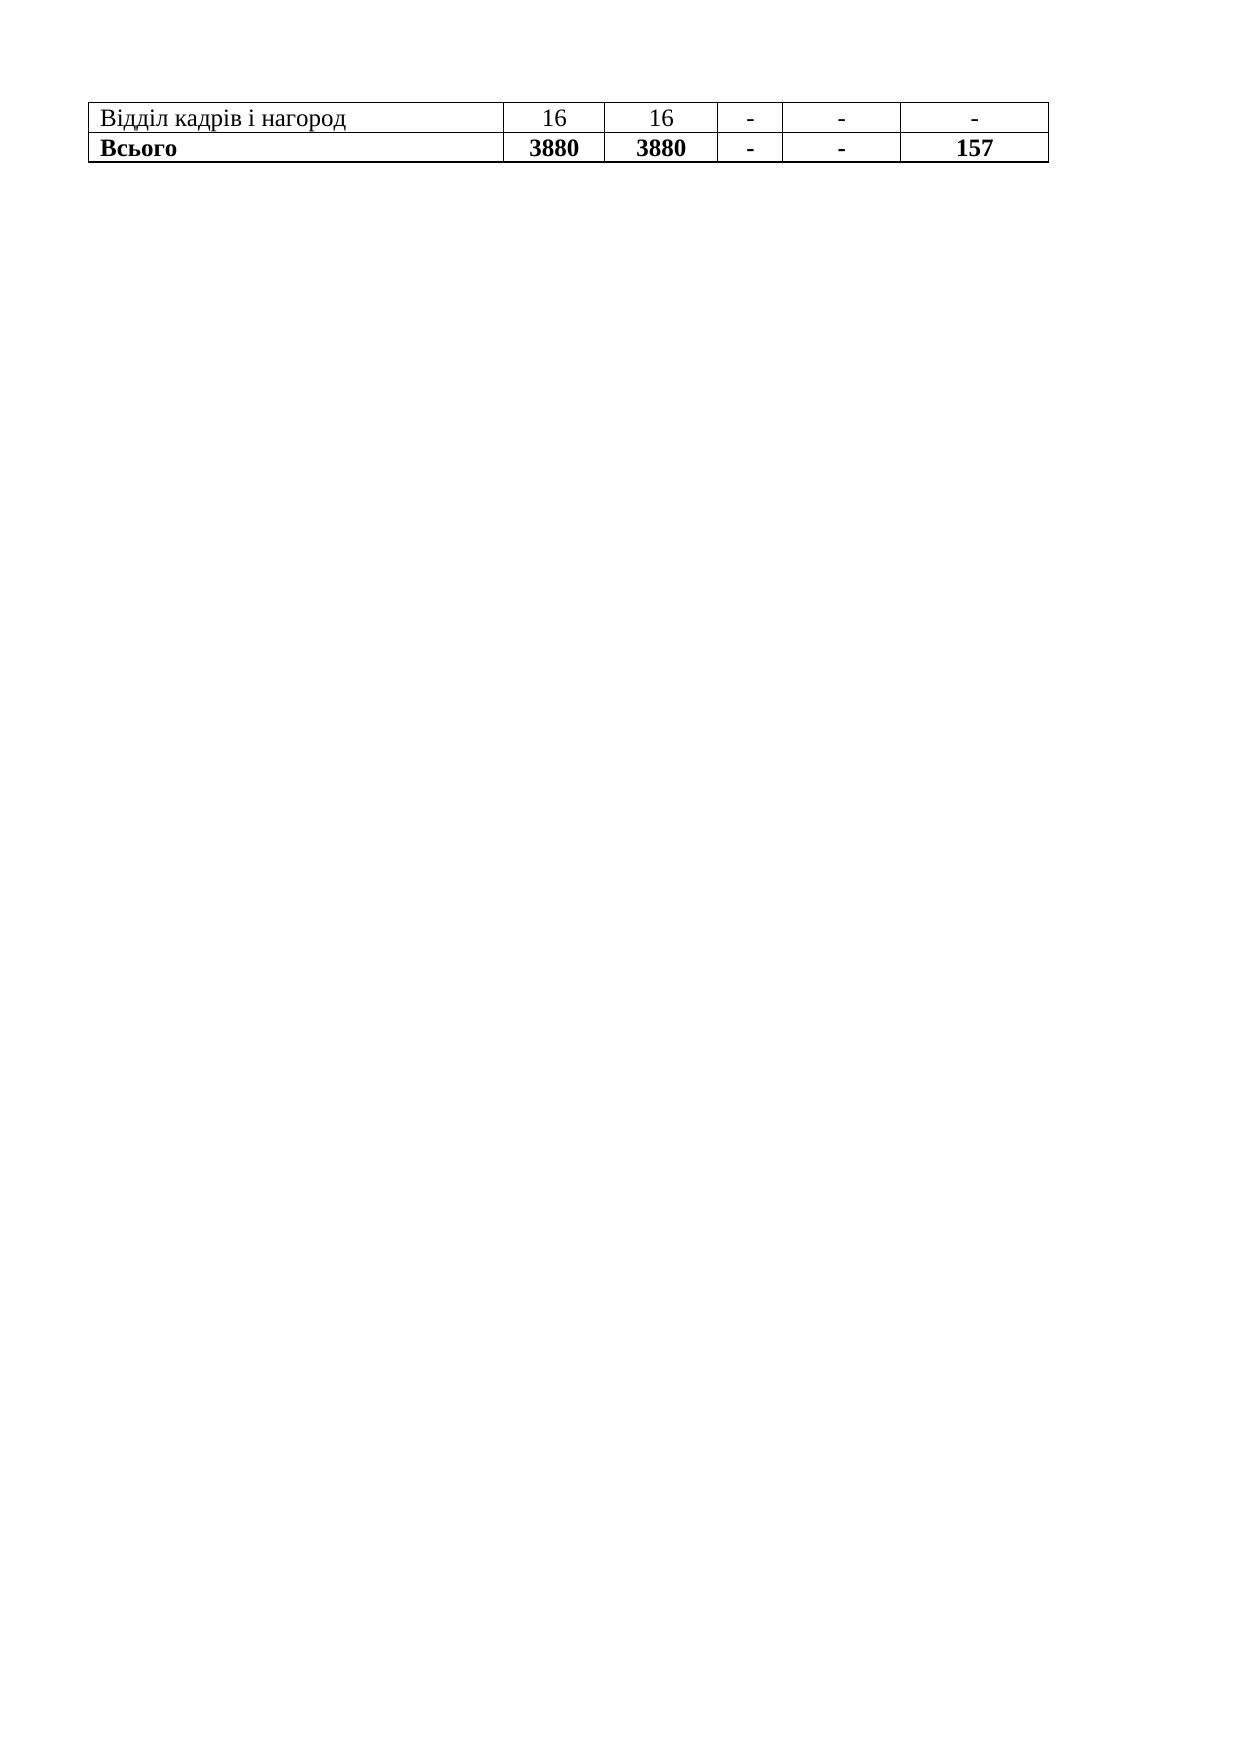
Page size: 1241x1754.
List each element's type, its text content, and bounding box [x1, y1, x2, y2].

table_cell 16 [504, 103, 604, 132]
table_cell 3880 [605, 133, 717, 161]
table_cell 3880 [504, 133, 604, 161]
table_cell - [718, 103, 782, 132]
table_cell - [718, 133, 782, 161]
table_cell - [901, 103, 1048, 132]
table_cell - [783, 103, 900, 132]
table_cell - [783, 133, 900, 161]
table_cell 157 [901, 133, 1048, 161]
table_cell Відділ кадрів і нагород [89, 103, 503, 132]
table_cell Всього [89, 133, 503, 161]
table_cell 16 [605, 103, 717, 132]
